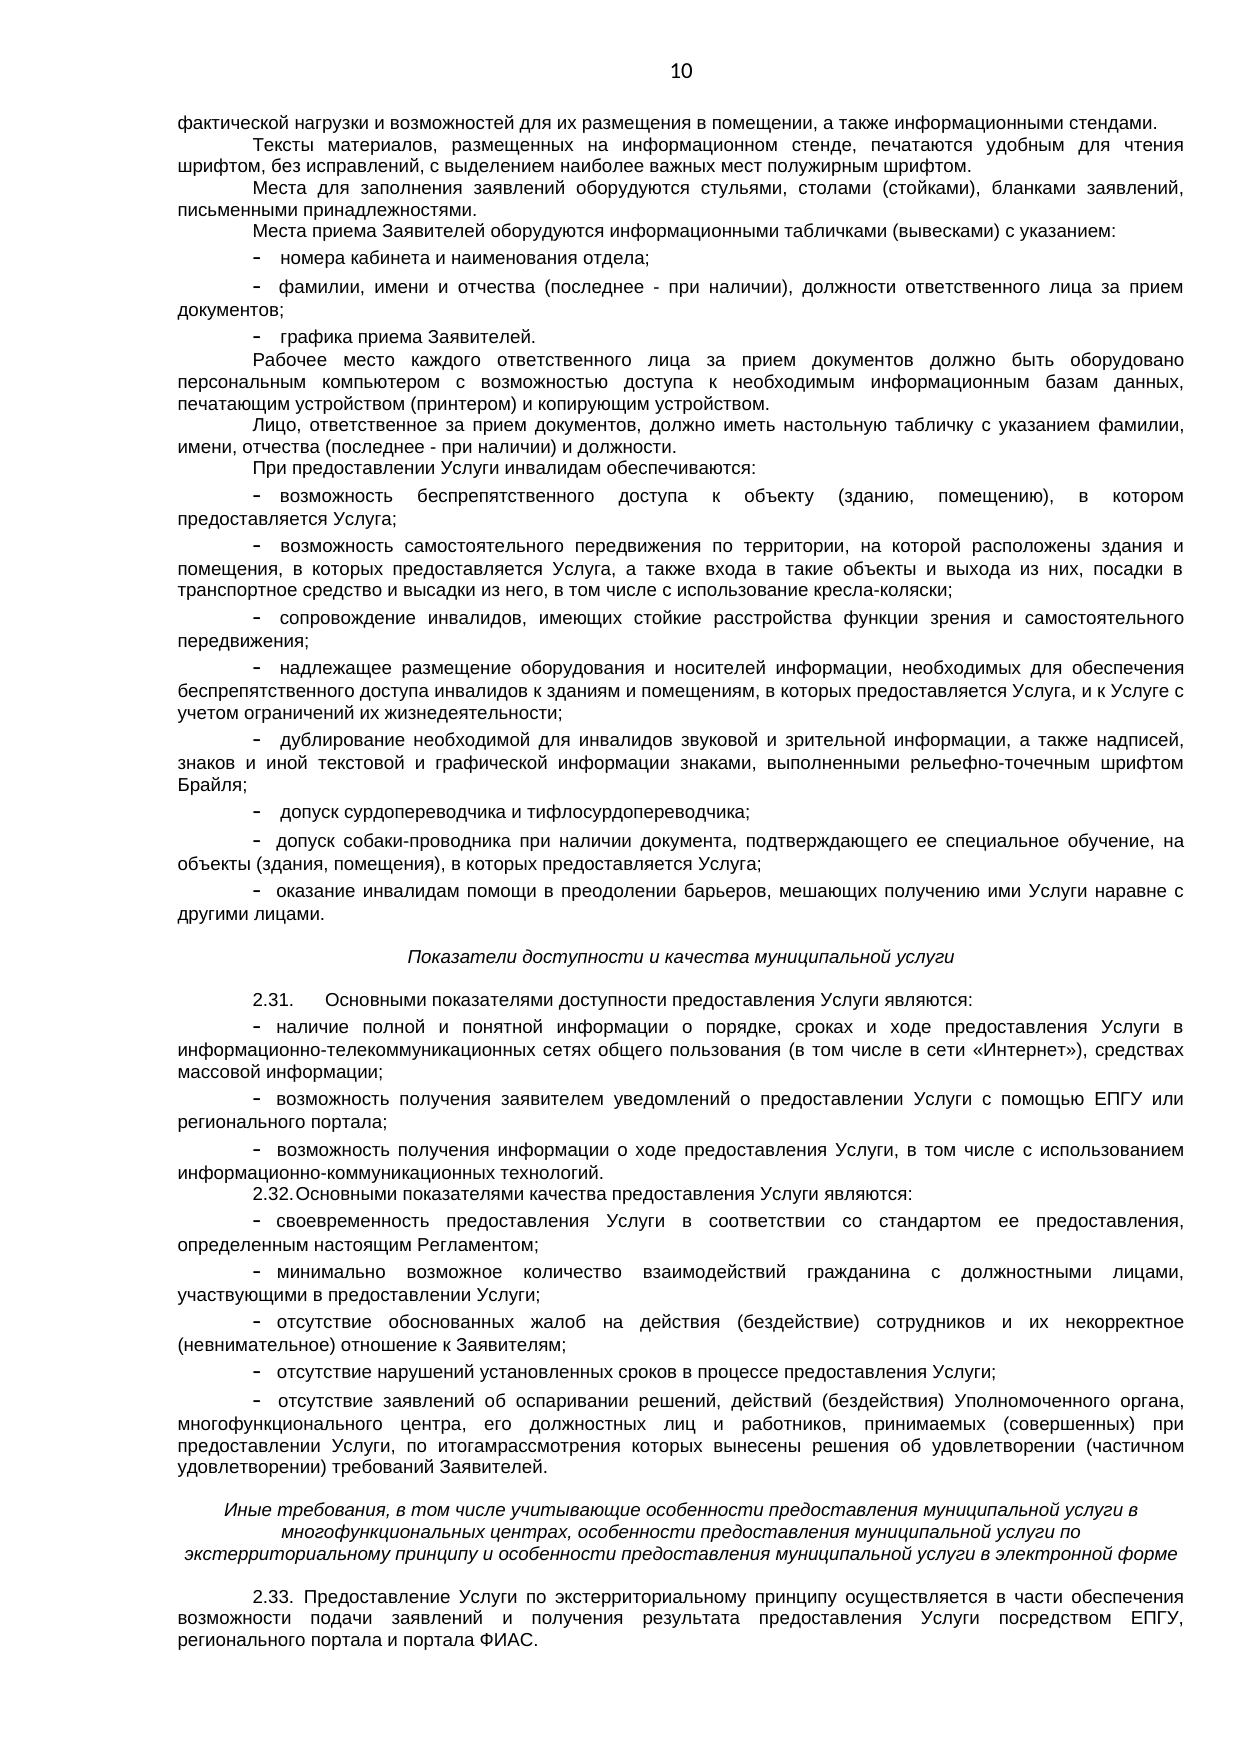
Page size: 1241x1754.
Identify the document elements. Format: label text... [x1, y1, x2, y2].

list возможность получения заявителем уведомлений о предоставлении Услуги с помощью ЕПГУ или регионального портала; [177, 1082, 1185, 1133]
list отсутствие обоснованных жалоб на действия (бездействие) сотрудников и их некорректное (невнимательное) отношение к Заявителям; [177, 1305, 1185, 1356]
list сопровождение инвалидов, имеющих стойкие расстройства функции зрения и самостоятельного передвижения; [177, 601, 1185, 651]
text Тексты материалов, размещенных на информационном стенде, печатаются удобным для чтения шрифтом, без исправлений, с выделением наиболее важных мест полужирным шрифтом. [177, 134, 1185, 177]
text При предоставлении Услуги инвалидам обеспечиваются: [177, 457, 1185, 479]
list отсутствие заявлений об оспаривании решений, действий (бездействия) Уполномоченного органа, многофункционального центра, его должностных лиц и работников, принимаемых (совершенных) при предоставлении Услуги, по итогамрассмотрения которых вынесены решения об удовлетворении (частичном удовлетворении) требований Заявителей. [177, 1384, 1185, 1478]
text Показатели доступности и качества муниципальной услуги [177, 946, 1185, 967]
text Лицо, ответственное за прием документов, должно иметь настольную табличку с указанием фамилии, имени, отчества (последнее - при наличии) и должности. [177, 414, 1185, 457]
text Места для заполнения заявлений оборудуются стульями, столами (стойками), бланками заявлений, письменными принадлежностями. [177, 177, 1185, 220]
list возможность получения информации о ходе предоставления Услуги, в том числе с использованием информационно-коммуникационных технологий. [177, 1133, 1185, 1183]
text Места приема Заявителей оборудуются информационными табличками (вывесками) с указанием: [177, 220, 1185, 241]
list Предоставление Услуги по экстерриториальному принципу осуществляется в части обеспечения возможности подачи заявлений и получения результата предоставления Услуги посредством ЕПГУ, регионального портала и портала ФИАС. [177, 1586, 1185, 1650]
list возможность самостоятельного передвижения по территории, на которой расположены здания и помещения, в которых предоставляется Услуга, а также входа в такие объекты и выхода из них, посадки в транспортное средство и высадки из него, в том числе с использование кресла-коляски; [177, 529, 1185, 601]
list возможность беспрепятственного доступа к объекту (зданию, помещению), в котором предоставляется Услуга; [177, 479, 1185, 529]
list отсутствие нарушений установленных сроков в процессе предоставления Услуги; [177, 1356, 1185, 1384]
list наличие полной и понятной информации о порядке, сроках и ходе предоставления Услуги в информационно-телекоммуникационных сетях общего пользования (в том числе в сети «Интернет»), средствах массовой информации; [177, 1011, 1185, 1082]
list надлежащее размещение оборудования и носителей информации, необходимых для обеспечения беспрепятственного доступа инвалидов к зданиям и помещениям, в которых предоставляется Услуга, и к Услуге с учетом ограничений их жизнедеятельности; [177, 651, 1185, 723]
list Основными показателями качества предоставления Услуги являются: [177, 1183, 1185, 1204]
list допуск собаки-проводника при наличии документа, подтверждающего ее специальное обучение, на объекты (здания, помещения), в которых предоставляется Услуга; [177, 824, 1185, 874]
list фамилии, имени и отчества (последнее - при наличии), должности ответственного лица за прием документов; [177, 270, 1185, 321]
text Иные требования, в том числе учитывающие особенности предоставления муниципальной услуги в многофункциональных центрах, особенности предоставления муниципальной услуги по экстерриториальному принципу и особенности предоставления муниципальной услуги в электронной форме [177, 1499, 1185, 1564]
list графика приема Заявителей. [177, 321, 1185, 349]
list дублирование необходимой для инвалидов звуковой и зрительной информации, а также надписей, знаков и иной текстовой и графической информации знаками, выполненными рельефно-точечным шрифтом Брайля; [177, 723, 1185, 795]
text Рабочее место каждого ответственного лица за прием документов должно быть оборудовано персональным компьютером с возможностью доступа к необходимым информационным базам данных, печатающим устройством (принтером) и копирующим устройством. [177, 349, 1185, 414]
list номера кабинета и наименования отдела; [177, 241, 1185, 270]
list Основными показателями доступности предоставления Услуги являются: [177, 989, 1185, 1011]
list оказание инвалидам помощи в преодолении барьеров, мешающих получению ими Услуги наравне с другими лицами. [177, 874, 1185, 924]
list минимально возможное количество взаимодействий гражданина с должностными лицами, участвующими в предоставлении Услуги; [177, 1255, 1185, 1305]
list допуск сурдопереводчика и тифлосурдопереводчика; [177, 795, 1185, 824]
list своевременность предоставления Услуги в соответствии со стандартом ее предоставления, определенным настоящим Регламентом; [177, 1204, 1185, 1255]
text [177, 112, 1185, 134]
